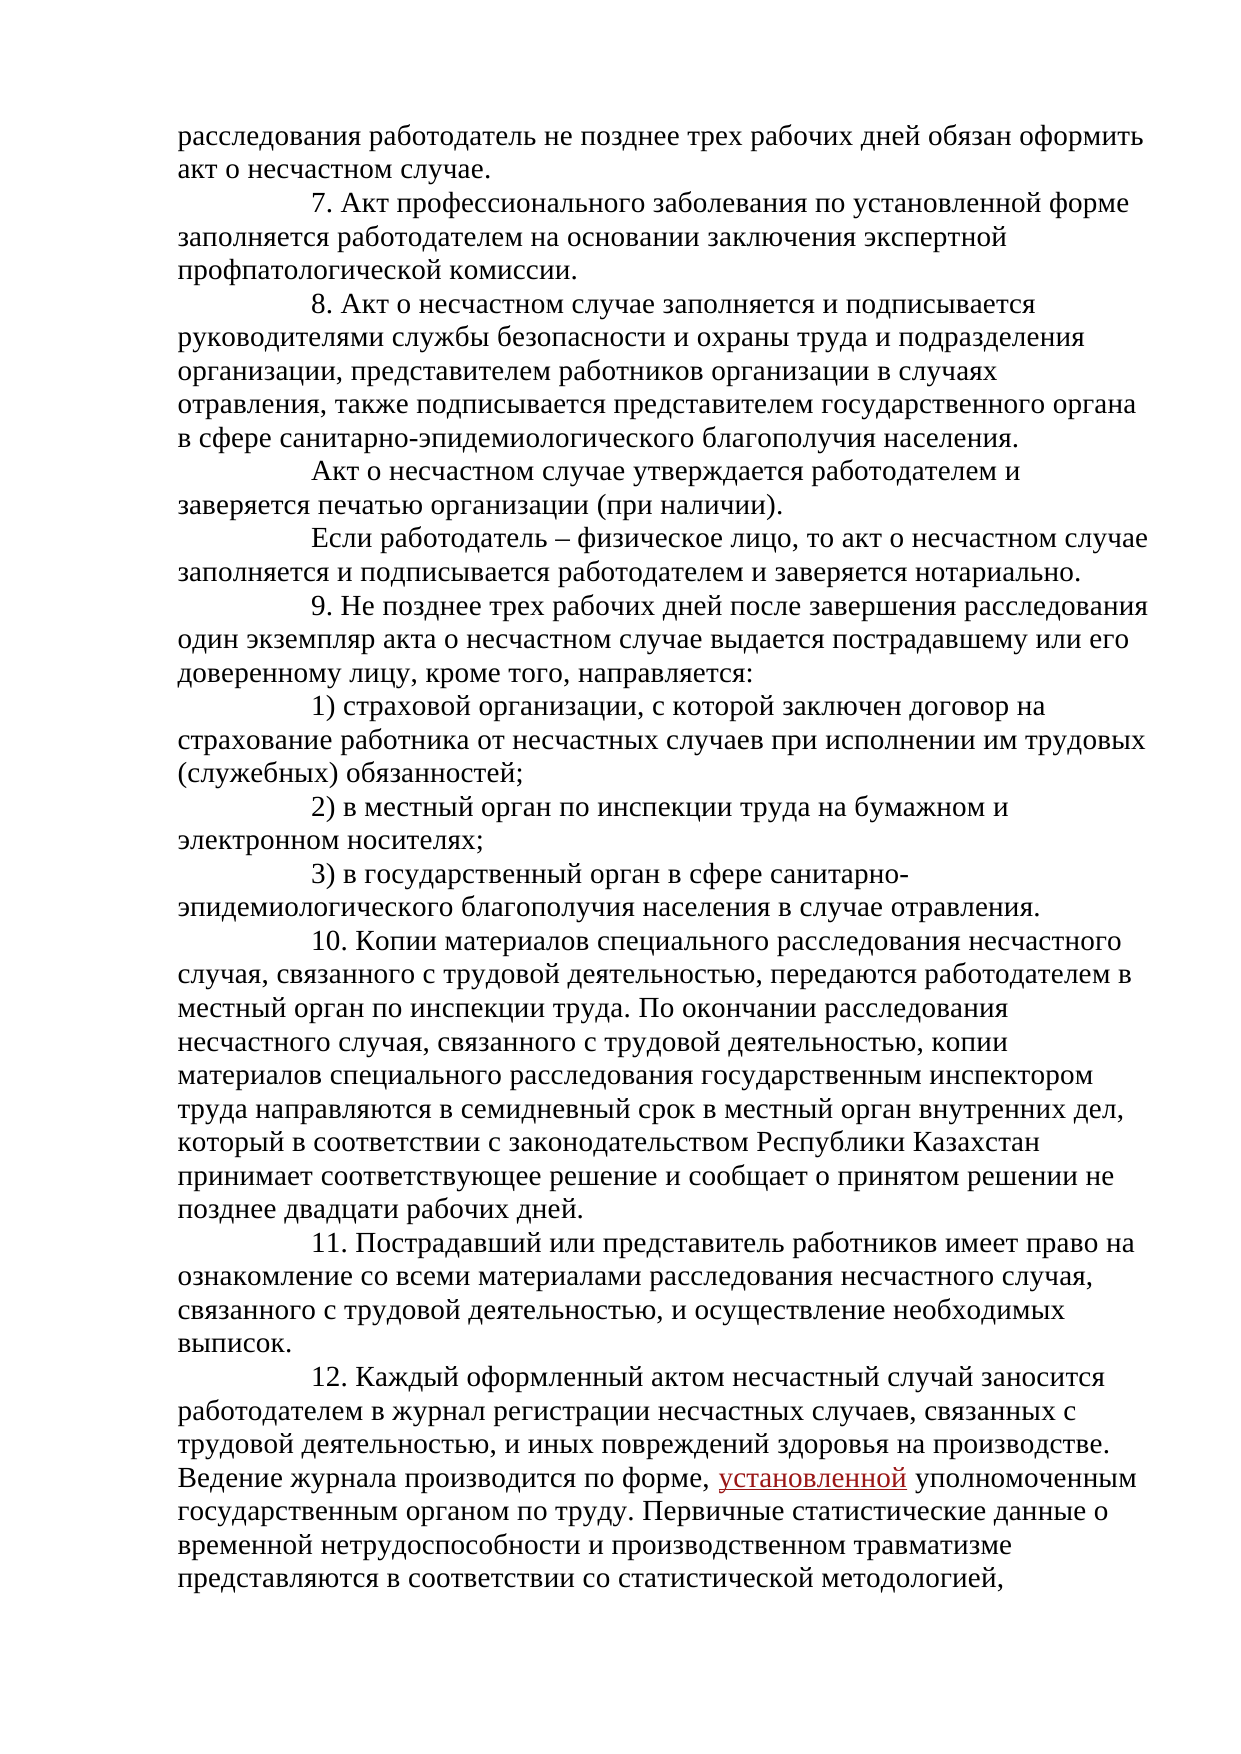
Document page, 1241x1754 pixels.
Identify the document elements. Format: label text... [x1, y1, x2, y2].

text 8. Акт о несчастном случае заполняется и подписывается руководителями службы безопасности и охраны труда и подразделения организации, представителем работников организации в случаях отравления, также подписывается представителем государственного органа в сфере санитарно-эпидемиологического благополучия населения. [177, 286, 1152, 453]
text 11. Пострадавший или представитель работников имеет право на ознакомление со всеми материалами расследования несчастного случая, связанного с трудовой деятельностью, и осуществление необходимых выписок. [177, 1225, 1152, 1359]
text Акт о несчастном случае утверждается работодателем и заверяется печатью организации (при наличии). [177, 453, 1152, 521]
text 9. Не позднее трех рабочих дней после завершения расследования один экземпляр акта о несчастном случае выдается пострадавшему или его доверенному лицу, кроме того, направляется: [177, 588, 1152, 688]
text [177, 1359, 1152, 1594]
text 2) в местный орган по инспекции труда на бумажном и электронном носителях; [177, 789, 1152, 856]
text 7. Акт профессионального заболевания по установленной форме заполняется работодателем на основании заключения экспертной профпатологической комиссии. [177, 185, 1152, 286]
text Если работодатель – физическое лицо, то акт о несчастном случае заполняется и подписывается работодателем и заверяется нотариально. [177, 521, 1152, 588]
text 1) страховой организации, с которой заключен договор на страхование работника от несчастных случаев при исполнении им трудовых (служебных) обязанностей; [177, 688, 1152, 789]
text 3) в государственный орган в сфере санитарно-эпидемиологического благополучия населения в случае отравления. [177, 856, 1152, 923]
text 10. Копии материалов специального расследования несчастного случая, связанного с трудовой деятельностью, передаются работодателем в местный орган по инспекции труда. По окончании расследования несчастного случая, связанного с трудовой деятельностью, копии материалов специального расследования государственным инспектором труда направляются в семидневный срок в местный орган внутренних дел, который в соответствии с законодательством Республики Казахстан принимает соответствующее решение и сообщает о принятом решении не позднее двадцати рабочих дней. [177, 923, 1152, 1225]
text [177, 118, 1152, 185]
